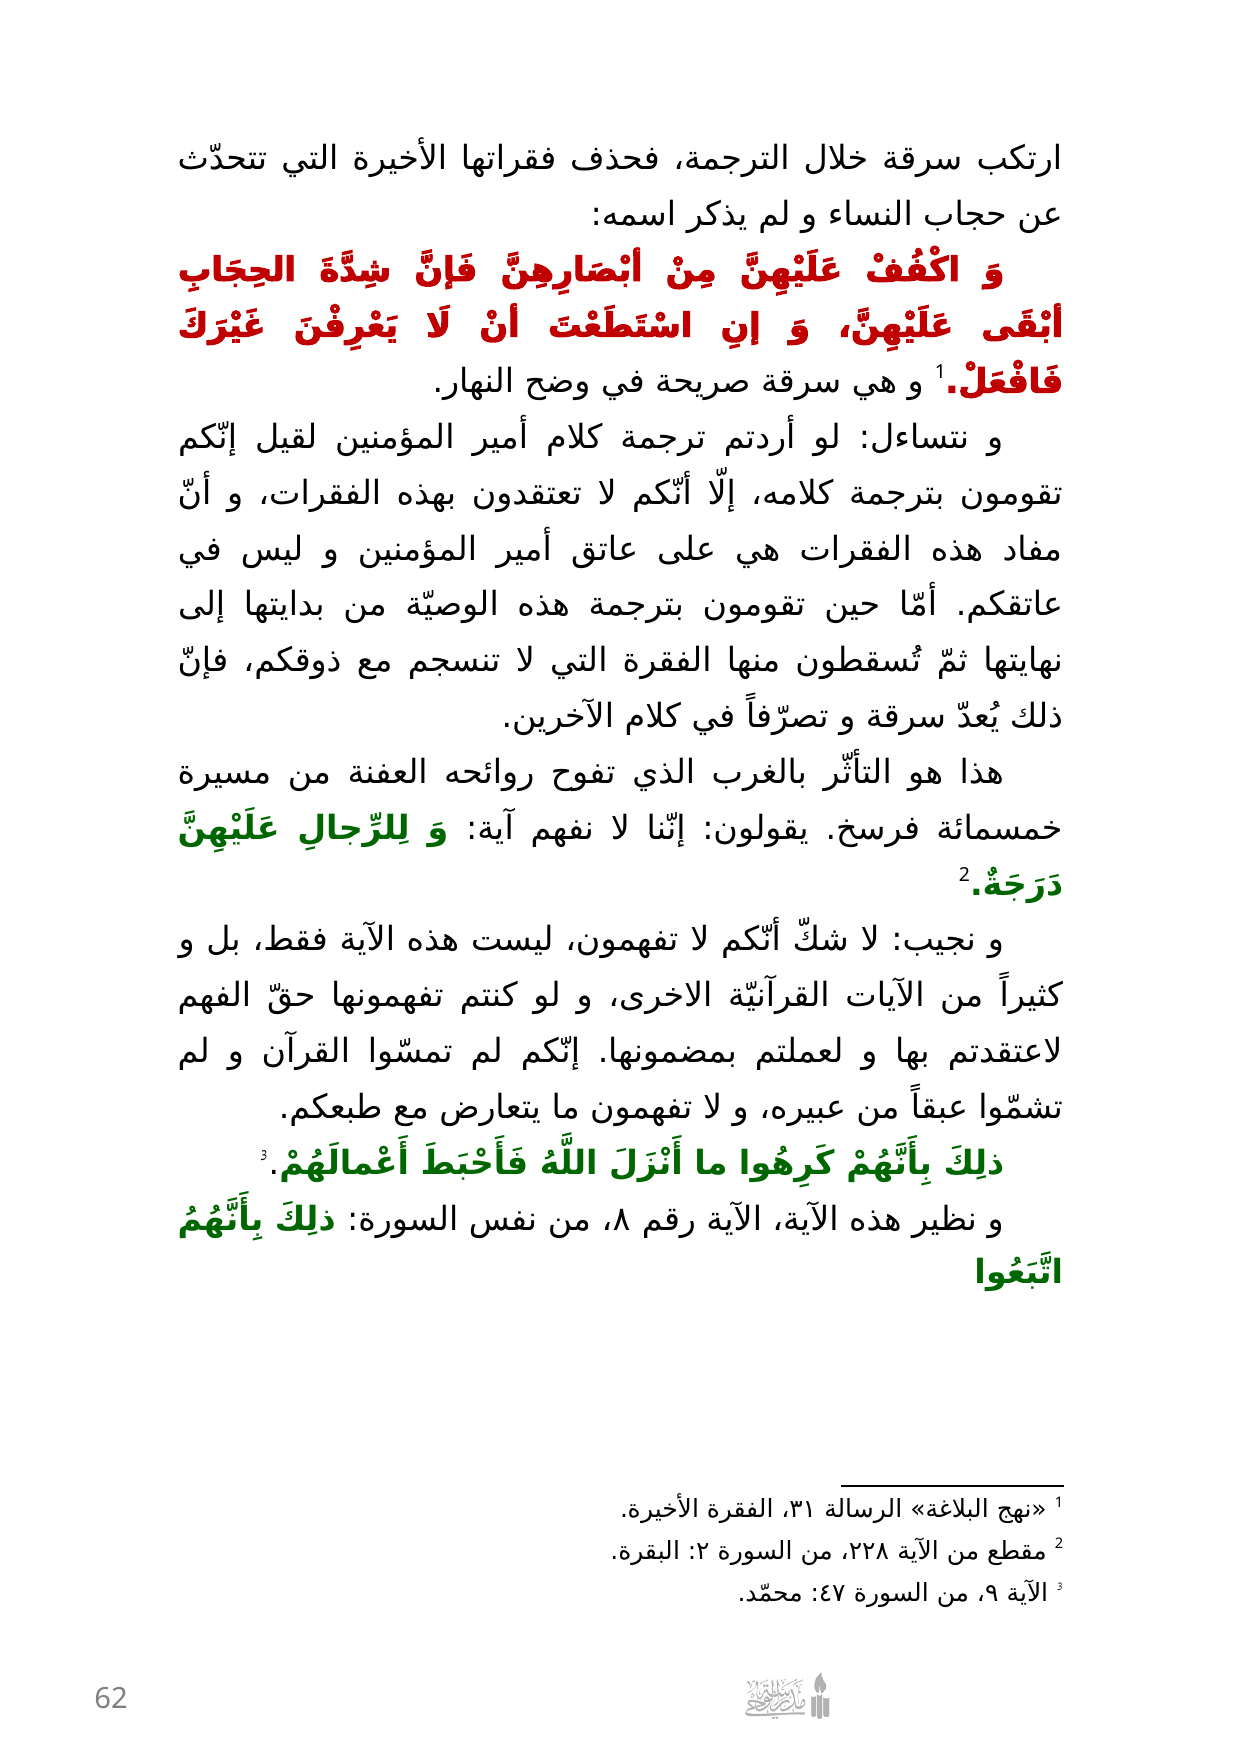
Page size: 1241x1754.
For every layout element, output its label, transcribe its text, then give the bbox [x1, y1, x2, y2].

text و نجيب: لا شكّ أنّكم لا تفهمون، ليست هذه الآية فقط، بل و كثيراً من الآيات القرآنيّة الاخرى، و لو كنتم تفهمونها حقّ الفهم لاعتقدتم بها و لعملتم بمضمونها. إنّكم لم تمسّوا القرآن و لم تشمّوا عبقاً من عبيره، و لا تفهمون ما يتعارض مع طبعكم. [177, 917, 1063, 1141]
picture [745, 1672, 830, 1719]
text و نتساءل: لو أردتم ترجمة كلام أمير المؤمنين لقيل إنّكم تقومون بترجمة كلامه، إلّا أنّكم لا تعتقدون بهذه الفقرات، و أنّ مفاد هذه الفقرات هي على عاتق أمير المؤمنين و ليس في عاتقكم. أمّا حين تقومون بترجمة هذه الوصيّة من بدايتها إلى نهايتها ثمّ تُسقطون منها الفقرة التي لا تنسجم مع ذوقكم، فإنّ ذلك يُعدّ سرقة و تصرّفاً في كلام الآخرين. [177, 415, 1063, 750]
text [177, 136, 1063, 247]
text وَ اكْفُفْ عَلَيْهِنَّ مِنْ أبْصَارِهِنَّ فَإنَّ شِدَّةَ الحِجَابِ أبْقَى عَلَيْهِنَّ، وَ إنِ اسْتَطَعْتَ أنْ لَا يَعْرِفْنَ غَيْرَكَ فَافْعَلْ. و هي سرقة صريحة في وضح النهار. [177, 247, 1063, 415]
text و نظير هذه الآية، الآية رقم ۸، من نفس السورة: ذلِكَ بِأَنَّهُمُ اتَّبَعُوا [177, 1197, 1063, 1291]
text ذلِكَ بِأَنَّهُمْ كَرِهُوا ما أَنْزَلَ اللَّهُ فَأَحْبَطَ أَعْمالَهُمْ‏. [177, 1141, 1063, 1197]
text هذا هو التأثّر بالغرب الذي تفوح روائحه العفنة من مسيرة خمسمائة فرسخ. يقولون: إنّنا لا نفهم آية: وَ لِلرِّجالِ عَلَيْهِنَّ دَرَجَةٌ. [177, 750, 1063, 917]
